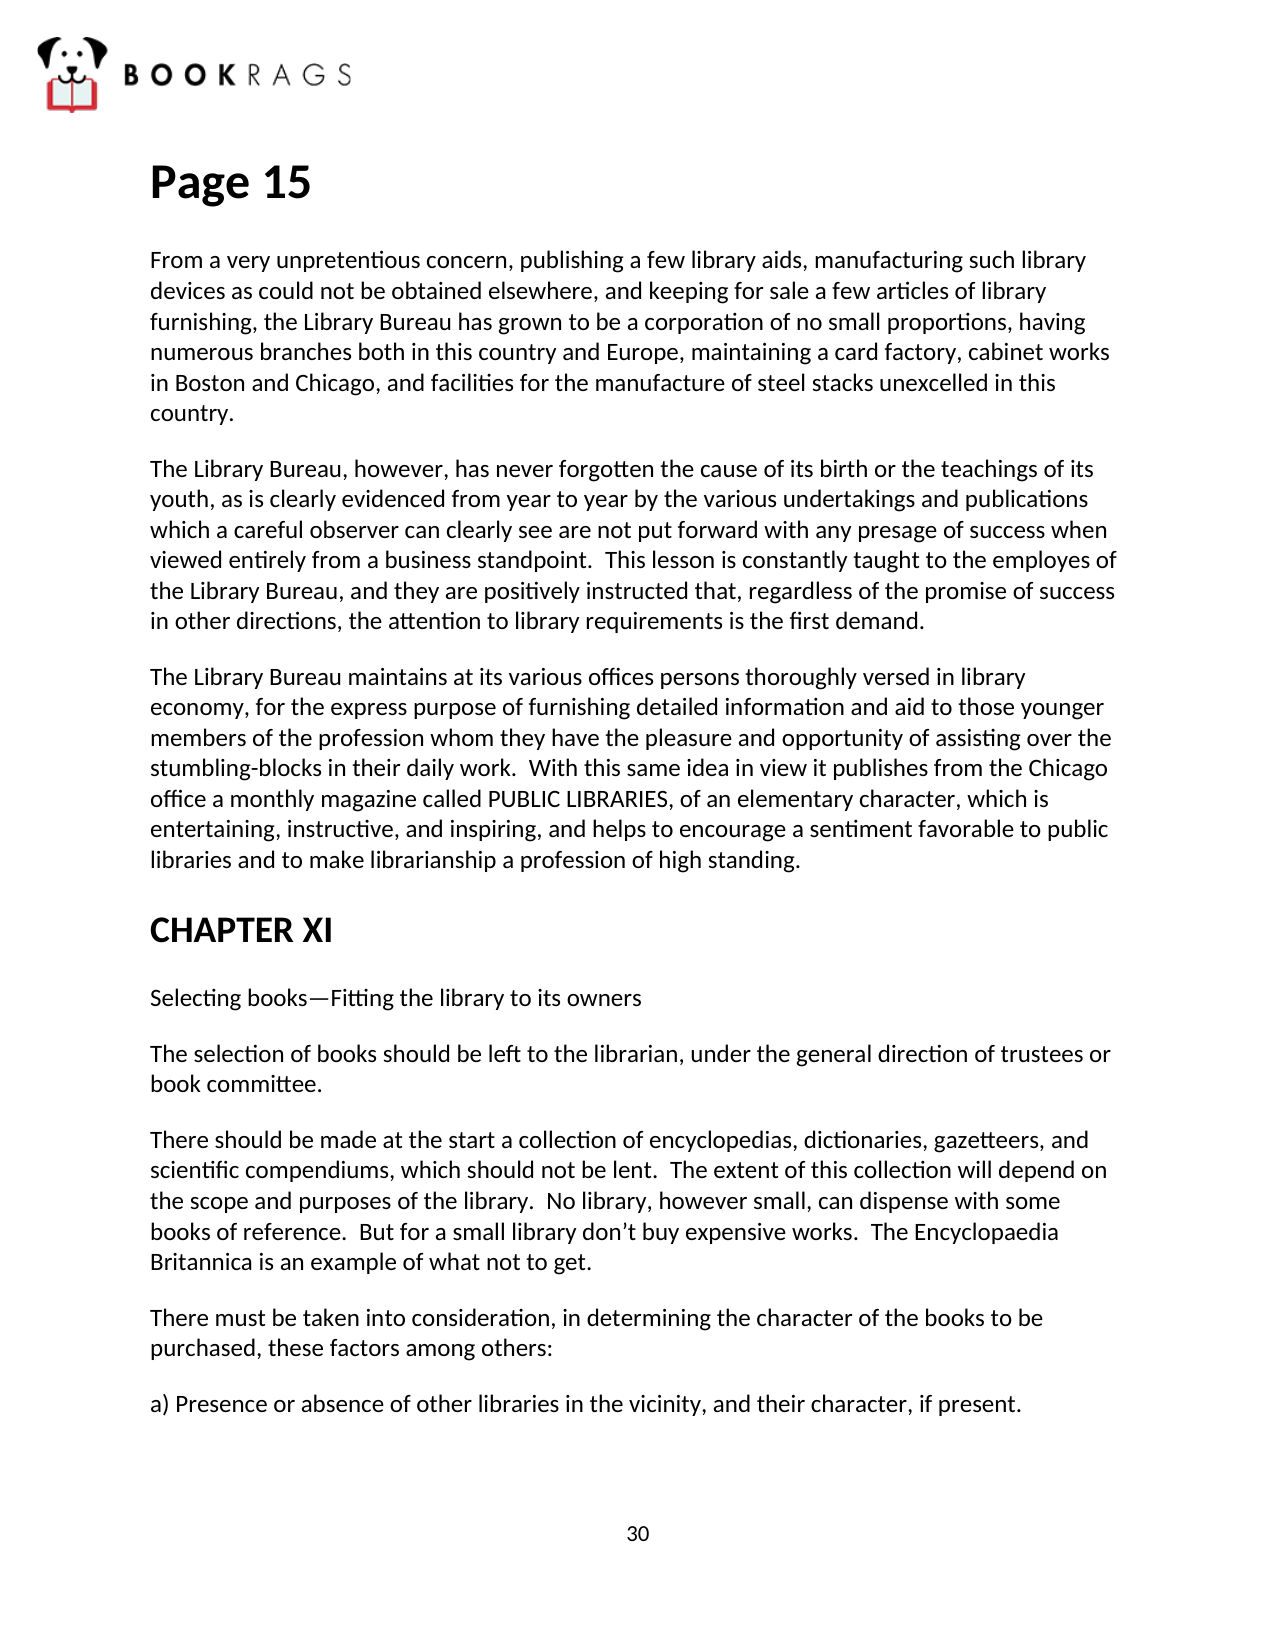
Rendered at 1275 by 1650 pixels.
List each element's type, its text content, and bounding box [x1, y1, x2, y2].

text From a very unpretentious concern, publishing a few library aids, manufacturing such library devices as could not be obtained elsewhere, and keeping for sale a few articles of library furnishing, the Library Bureau has grown to be a corporation of no small proportions, having numerous branches both in this country and Europe, maintaining a card factory, cabinet works in Boston and Chicago, and facilities for the manufacture of steel stacks unexcelled in this country. [150, 244, 1125, 428]
text a) Presence or absence of other libraries in the vicinity, and their character, if present. [150, 1388, 1125, 1418]
text The selection of books should be left to the librarian, under the general direction of trustees or book committee. [150, 1038, 1125, 1099]
picture [37, 37, 351, 113]
text There must be taken into consideration, in determining the character of the books to be purchased, these factors among others: [150, 1302, 1125, 1363]
text There should be made at the start a collection of encyclopedias, dictionaries, gazetteers, and scientific compendiums, which should not be lent. The extent of this collection will depend on the scope and purposes of the library. No library, however small, can dispense with some books of reference. But for a small library don’t buy expensive works. The Encyclopaedia Britannica is an example of what not to get. [150, 1124, 1125, 1277]
text CHAPTER XI [150, 906, 1125, 951]
text Page 15 [150, 150, 1125, 211]
text Selecting books—­Fitting the library to its owners [150, 983, 1125, 1013]
text The Library Bureau, however, has never forgotten the cause of its birth or the teachings of its youth, as is clearly evidenced from year to year by the various undertakings and publications which a careful observer can clearly see are not put forward with any presage of success when viewed entirely from a business standpoint. This lesson is constantly taught to the employes of the Library Bureau, and they are positively instructed that, regardless of the promise of success in other directions, the attention to library requirements is the first demand. [150, 453, 1125, 636]
text The Library Bureau maintains at its various offices persons thoroughly versed in library economy, for the express purpose of furnishing detailed information and aid to those younger members of the profession whom they have the pleasure and opportunity of assisting over the stumbling-blocks in their daily work. With this same idea in view it publishes from the Chicago office a monthly magazine called PUBLIC LIBRARIES, of an elementary character, which is entertaining, instructive, and inspiring, and helps to encourage a sentiment favorable to public libraries and to make librarianship a profession of high standing. [150, 661, 1125, 874]
